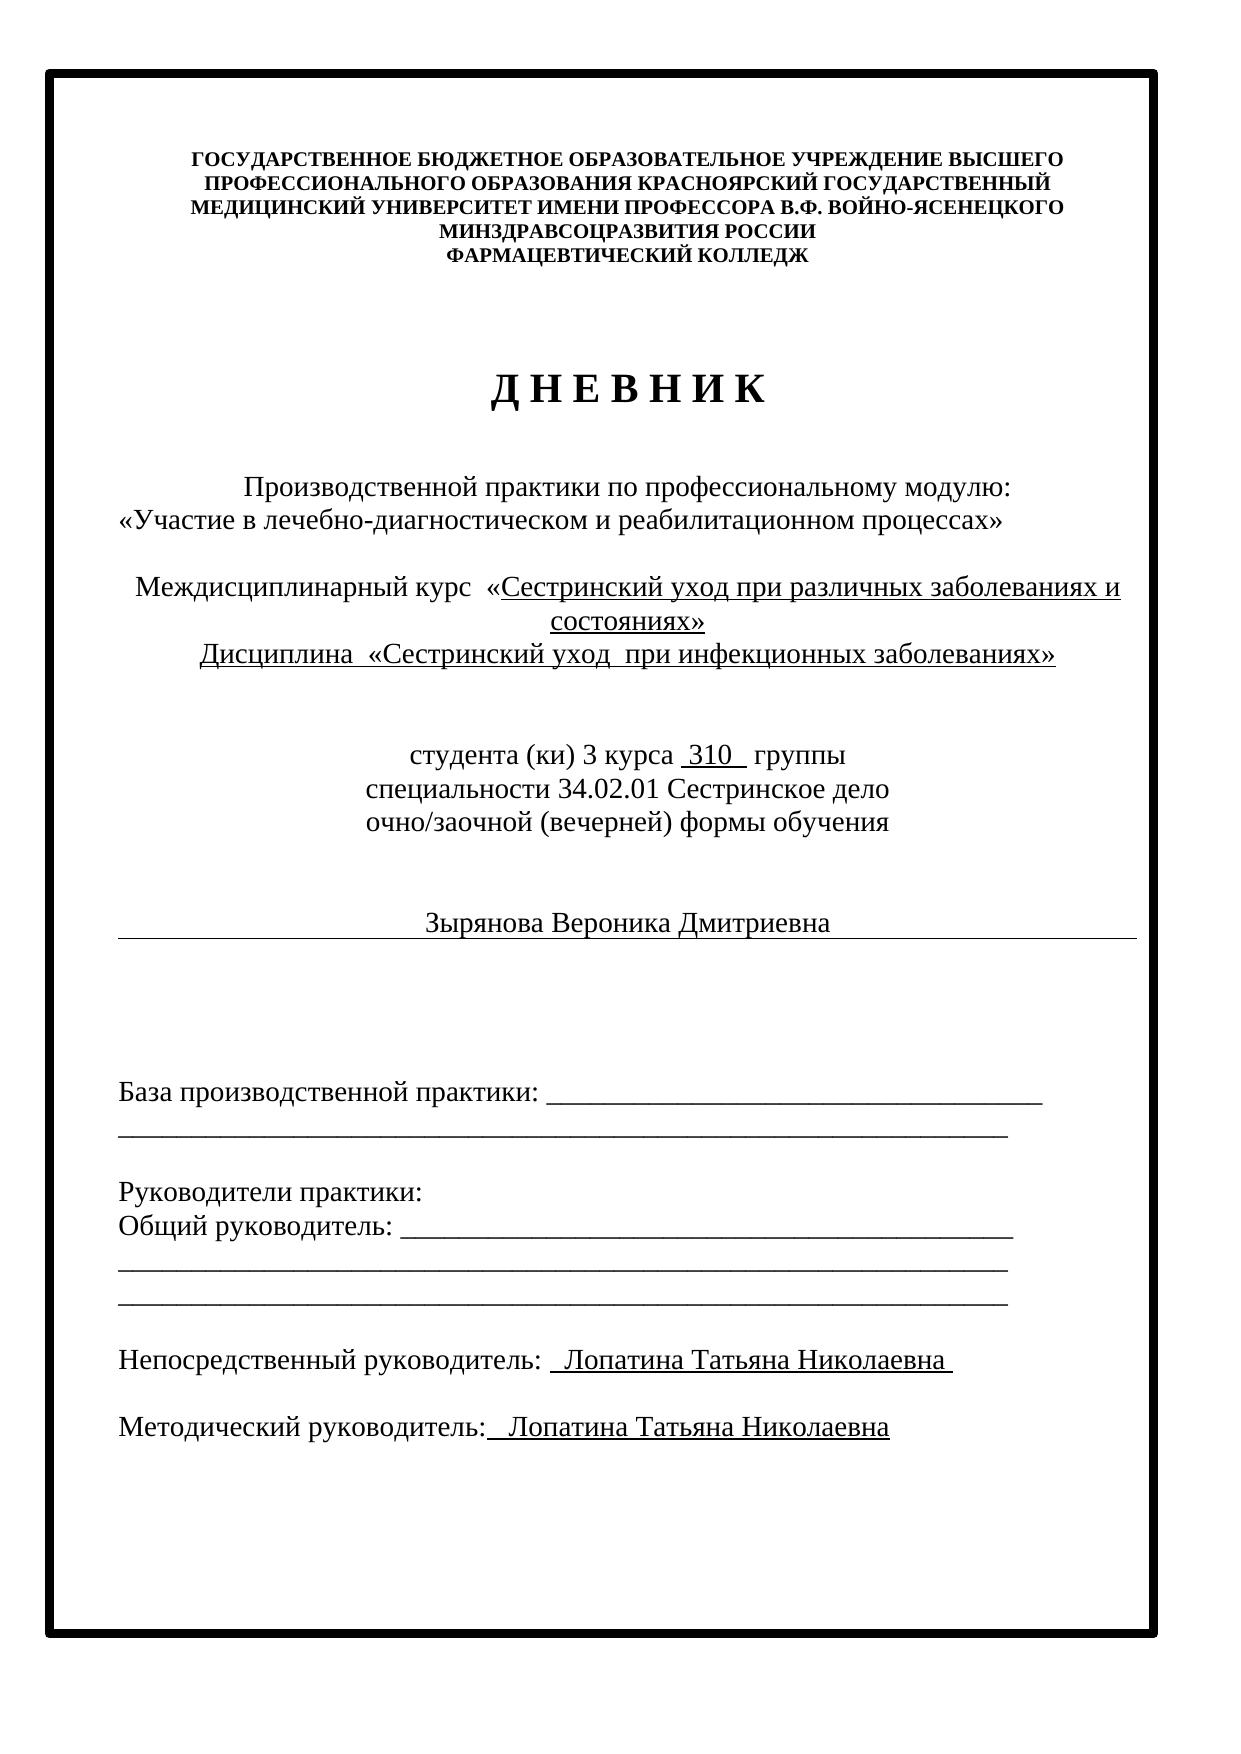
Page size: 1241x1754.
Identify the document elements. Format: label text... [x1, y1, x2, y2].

text Зырянова Вероника Дмитриевна [118, 905, 1137, 938]
text Руководители практики: [118, 1174, 1137, 1208]
text специальности 34.02.01 Сестринское дело [118, 771, 1137, 804]
text Общий руководитель: __________________________________________ [118, 1208, 1137, 1241]
text _____________________________________________________________ [118, 1275, 1137, 1308]
text ГОСУДАРСТВЕННОЕ БЮДЖЕТНОЕ ОБРАЗОВАТЕЛЬНОЕ УЧРЕЖДЕНИЕ ВЫСШЕГО ПРОФЕССИОНАЛЬНОГО ОБРАЗОВАНИЯ КРАСНОЯРСКИЙ ГОСУДАРСТВЕННЫЙ МЕДИЦИНСКИЙ УНИВЕРСИТЕТ ИМЕНИ ПРОФЕССОРА В.Ф. ВОЙНО-ЯСЕНЕЦКОГО [118, 147, 1137, 219]
text База производственной практики: __________________________________ [118, 1074, 1137, 1107]
subtitle Д Н Е В Н И К [118, 363, 1137, 411]
subtitle Производственной практики по профессиональному модулю: [118, 469, 1137, 502]
text очно/заочной (вечерней) формы обучения [118, 804, 1137, 838]
text Непосредственный руководитель: Лопатина Татьяна Николаевна [118, 1342, 1137, 1376]
text Методический руководитель: Лопатина Татьяна Николаевна [118, 1409, 1137, 1443]
text ФАРМАЦЕВТИЧЕСКИЙ КОЛЛЕДЖ [118, 243, 1137, 267]
text МИНЗДРАВСОЦРАЗВИТИЯ РОССИИ [118, 219, 1137, 243]
text _____________________________________________________________ [118, 1107, 1137, 1141]
text _____________________________________________________________ [118, 1241, 1137, 1275]
text студента (ки) 3 курса 310 группы [118, 737, 1137, 771]
text Междисциплинарный курс «Сестринский уход при различных заболеваниях и состояниях» [118, 569, 1137, 637]
text «Участие в лечебно-диагностическом и реабилитационном процессах» [118, 502, 1134, 536]
text Дисциплина «Сестринский уход при инфекционных заболеваниях» [118, 637, 1137, 670]
